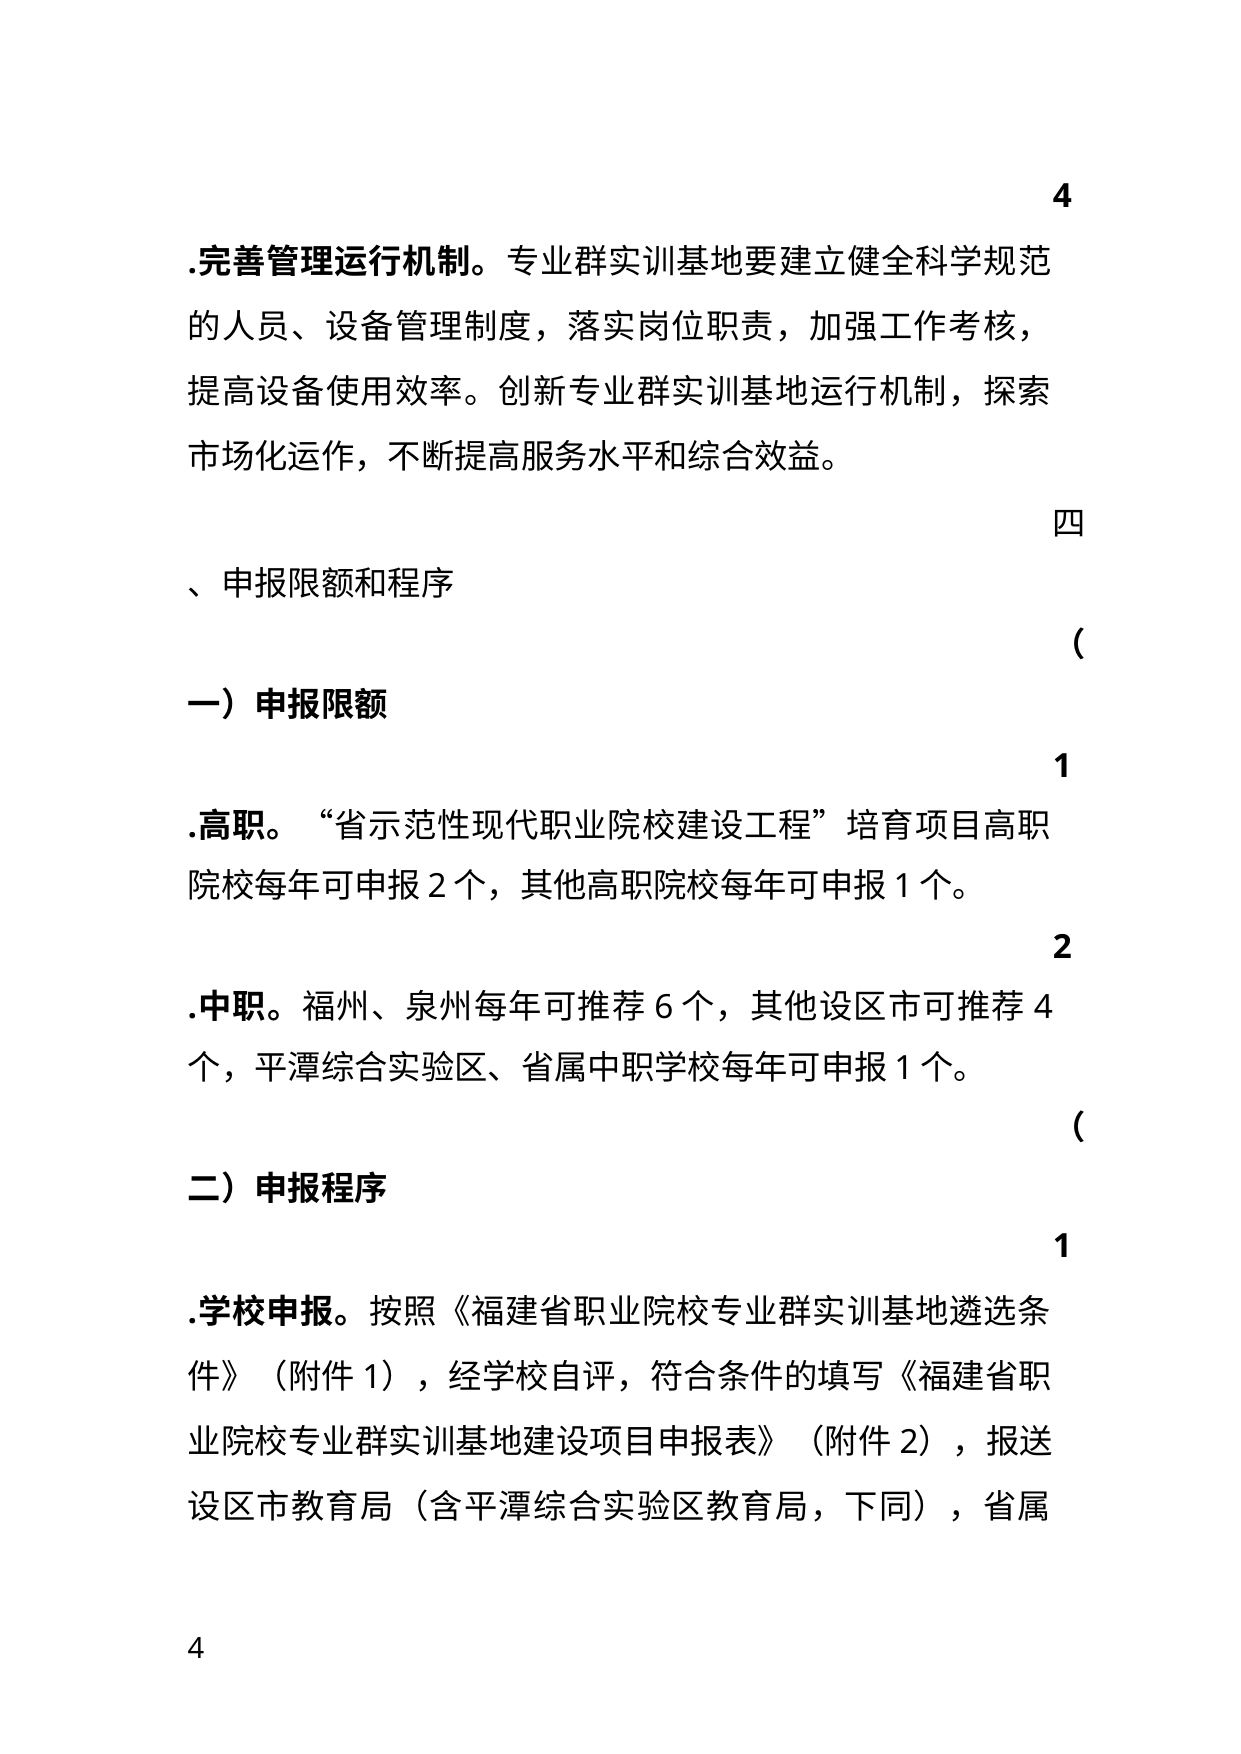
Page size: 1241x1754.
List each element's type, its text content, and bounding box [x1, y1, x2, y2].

text （二）申报程序 [187, 1091, 1053, 1212]
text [187, 1212, 1053, 1537]
text 4.完善管理运行机制。专业群实训基地要建立健全科学规范的人员、设备管理制度，落实岗位职责，加强工作考核，提高设备使用效率。创新专业群实训基地运行机制，探索市场化运作，不断提高服务水平和综合效益。 [187, 162, 1053, 487]
text 1.高职。“省示范性现代职业院校建设工程”培育项目高职院校每年可申报2个，其他高职院校每年可申报1个。 [187, 729, 1053, 910]
text 2.中职。福州、泉州每年可推荐6个，其他设区市可推荐4个，平潭综合实验区、省属中职学校每年可申报1个。 [187, 910, 1053, 1091]
text 四、申报限额和程序 [187, 487, 1053, 608]
text （一）申报限额 [187, 608, 1053, 729]
